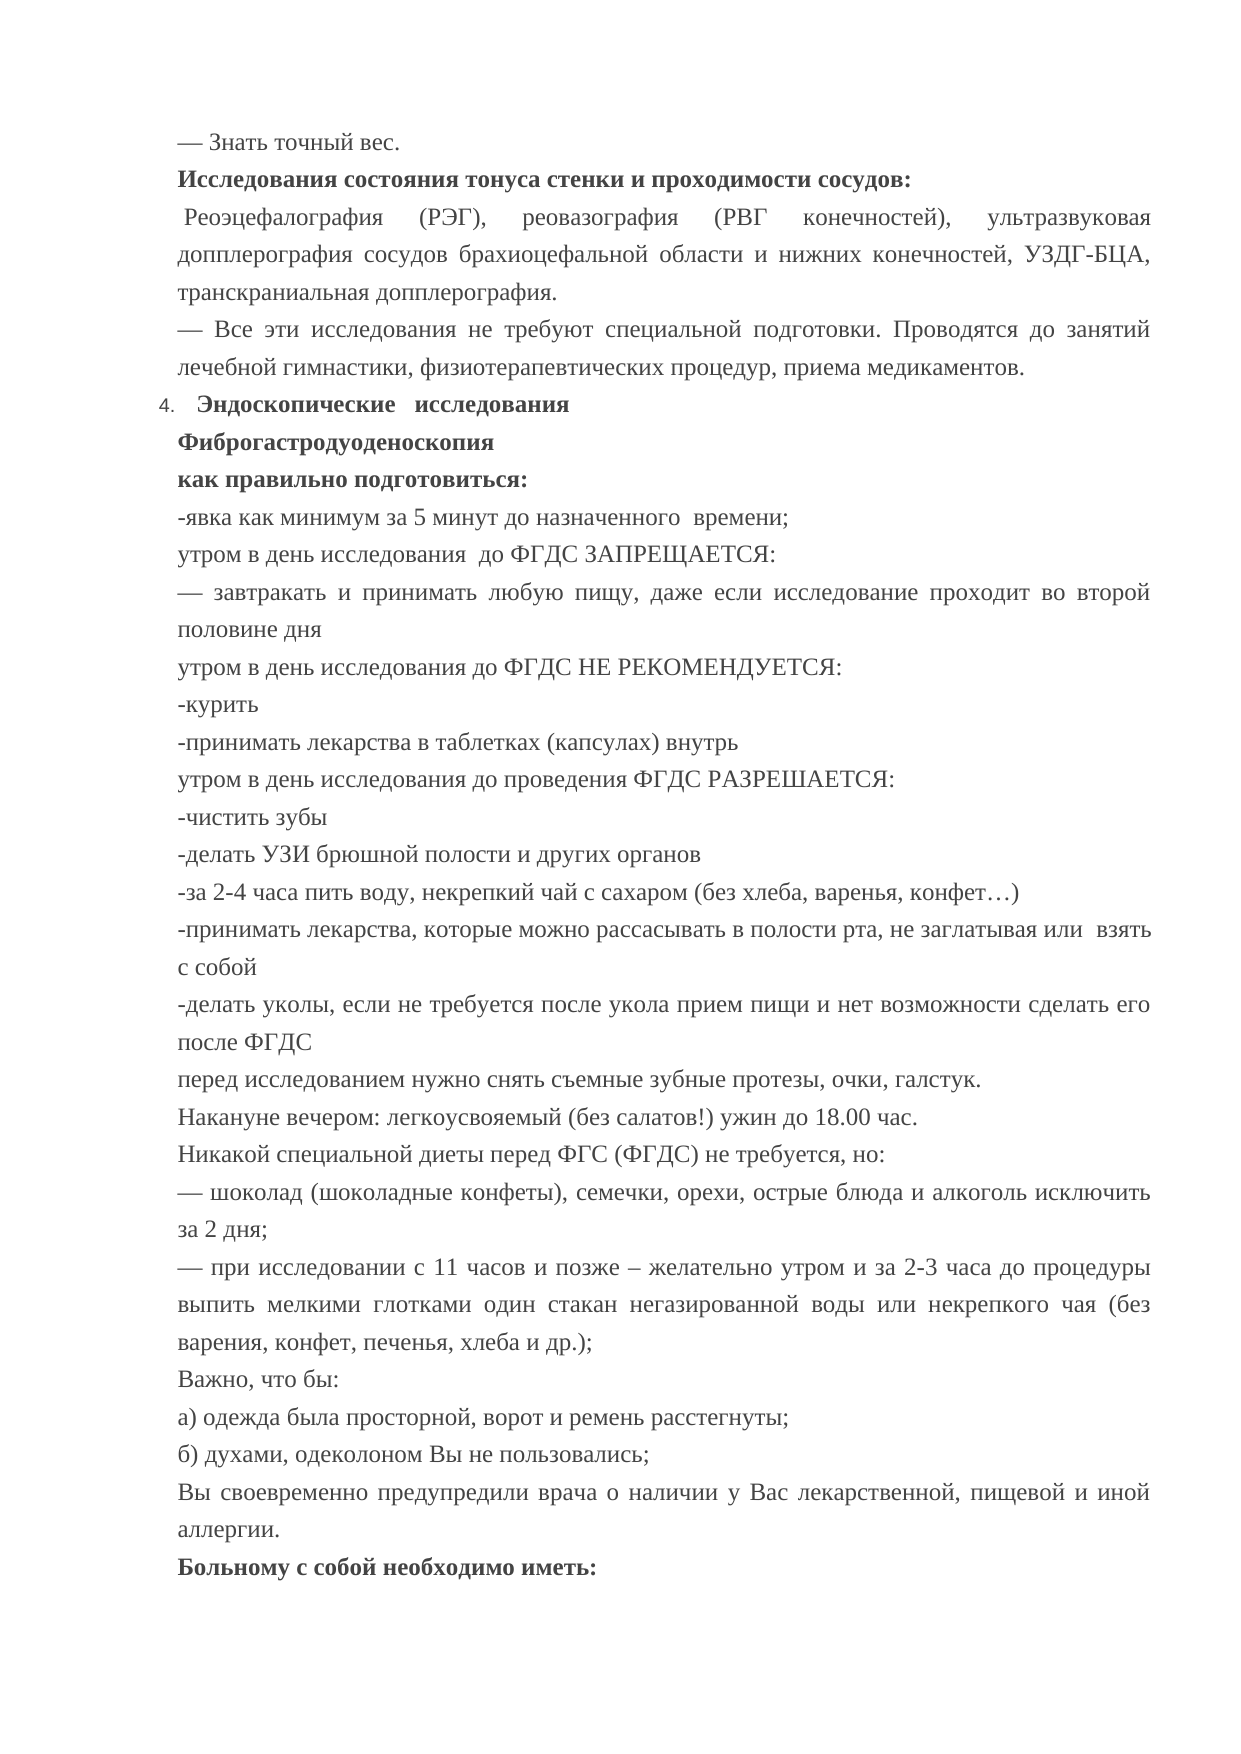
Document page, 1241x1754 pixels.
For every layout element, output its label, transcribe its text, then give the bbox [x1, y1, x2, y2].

text -делать УЗИ брюшной полости и других органов [177, 831, 1152, 868]
text -принимать лекарства в таблетках (капсулах) внутрь [177, 718, 1152, 756]
list Эндоскопические исследования [158, 381, 1152, 418]
text — завтракать и принимать любую пищу, даже если исследование проходит во второй половине дня [177, 568, 1152, 643]
text -принимать лекарства, которые можно рассасывать в полости рта, не заглатывая или взять с собой [177, 906, 1152, 981]
text — Знать точный вес. [177, 118, 1152, 156]
text как правильно подготовиться: [177, 456, 1152, 493]
text утром в день исследования до проведения ФГДС РАЗРЕШАЕТСЯ: [177, 756, 1152, 793]
text — Все эти исследования не требуют специальной подготовки. Проводятся до занятий лечебной гимнастики, физиотерапевтических процедур, приема медикаментов. [177, 306, 1152, 381]
text Фиброгастродуоденоскопия [177, 418, 1152, 456]
text Реоэцефалография (РЭГ), реовазография (РВГ конечностей), ультразвуковая допплерография сосудов брахиоцефальной области и нижних конечностей, УЗДГ-БЦА, транскраниальная допплерография. [177, 193, 1152, 306]
text Исследования состояния тонуса стенки и проходимости сосудов: [177, 156, 1152, 193]
text б) духами, одеколоном Вы не пользовались; [177, 1431, 1152, 1468]
text -за 2-4 часа пить воду, некрепкий чай с сахаром (без хлеба, варенья, конфет…) [177, 868, 1152, 906]
text — при исследовании с 11 часов и позже – желательно утром и за 2-3 часа до процедуры выпить мелкими глотками один стакан негазированной воды или некрепкого чая (без варения, конфет, печенья, хлеба и др.); [177, 1243, 1152, 1356]
text утром в день исследования до ФГДС ЗАПРЕЩАЕТСЯ: [177, 531, 1152, 568]
text перед исследованием нужно снять съемные зубные протезы, очки, галстук. [177, 1056, 1152, 1093]
text Вы своевременно предупредили врача о наличии у Вас лекарственной, пищевой и иной аллергии. [177, 1468, 1152, 1543]
text -явка как минимум за 5 минут до назначенного времени; [177, 493, 1152, 531]
text Никакой специальной диеты перед ФГС (ФГДС) не требуется, но: [177, 1131, 1152, 1168]
text утром в день исследования до ФГДС НЕ РЕКОМЕНДУЕТСЯ: [177, 643, 1152, 681]
text Важно, что бы: [177, 1356, 1152, 1393]
text -курить [177, 681, 1152, 718]
text -делать уколы, если не требуется после укола прием пищи и нет возможности сделать его после ФГДС [177, 981, 1152, 1056]
text Больному с собой необходимо иметь: [177, 1543, 1152, 1581]
text а) одежда была просторной, ворот и ремень расстегнуты; [177, 1393, 1152, 1431]
text -чистить зубы [177, 793, 1152, 831]
text Накануне вечером: легкоусвояемый (без салатов!) ужин до 18.00 час. [177, 1093, 1152, 1131]
text — шоколад (шоколадные конфеты), семечки, орехи, острые блюда и алкоголь исключить за 2 дня; [177, 1168, 1152, 1243]
